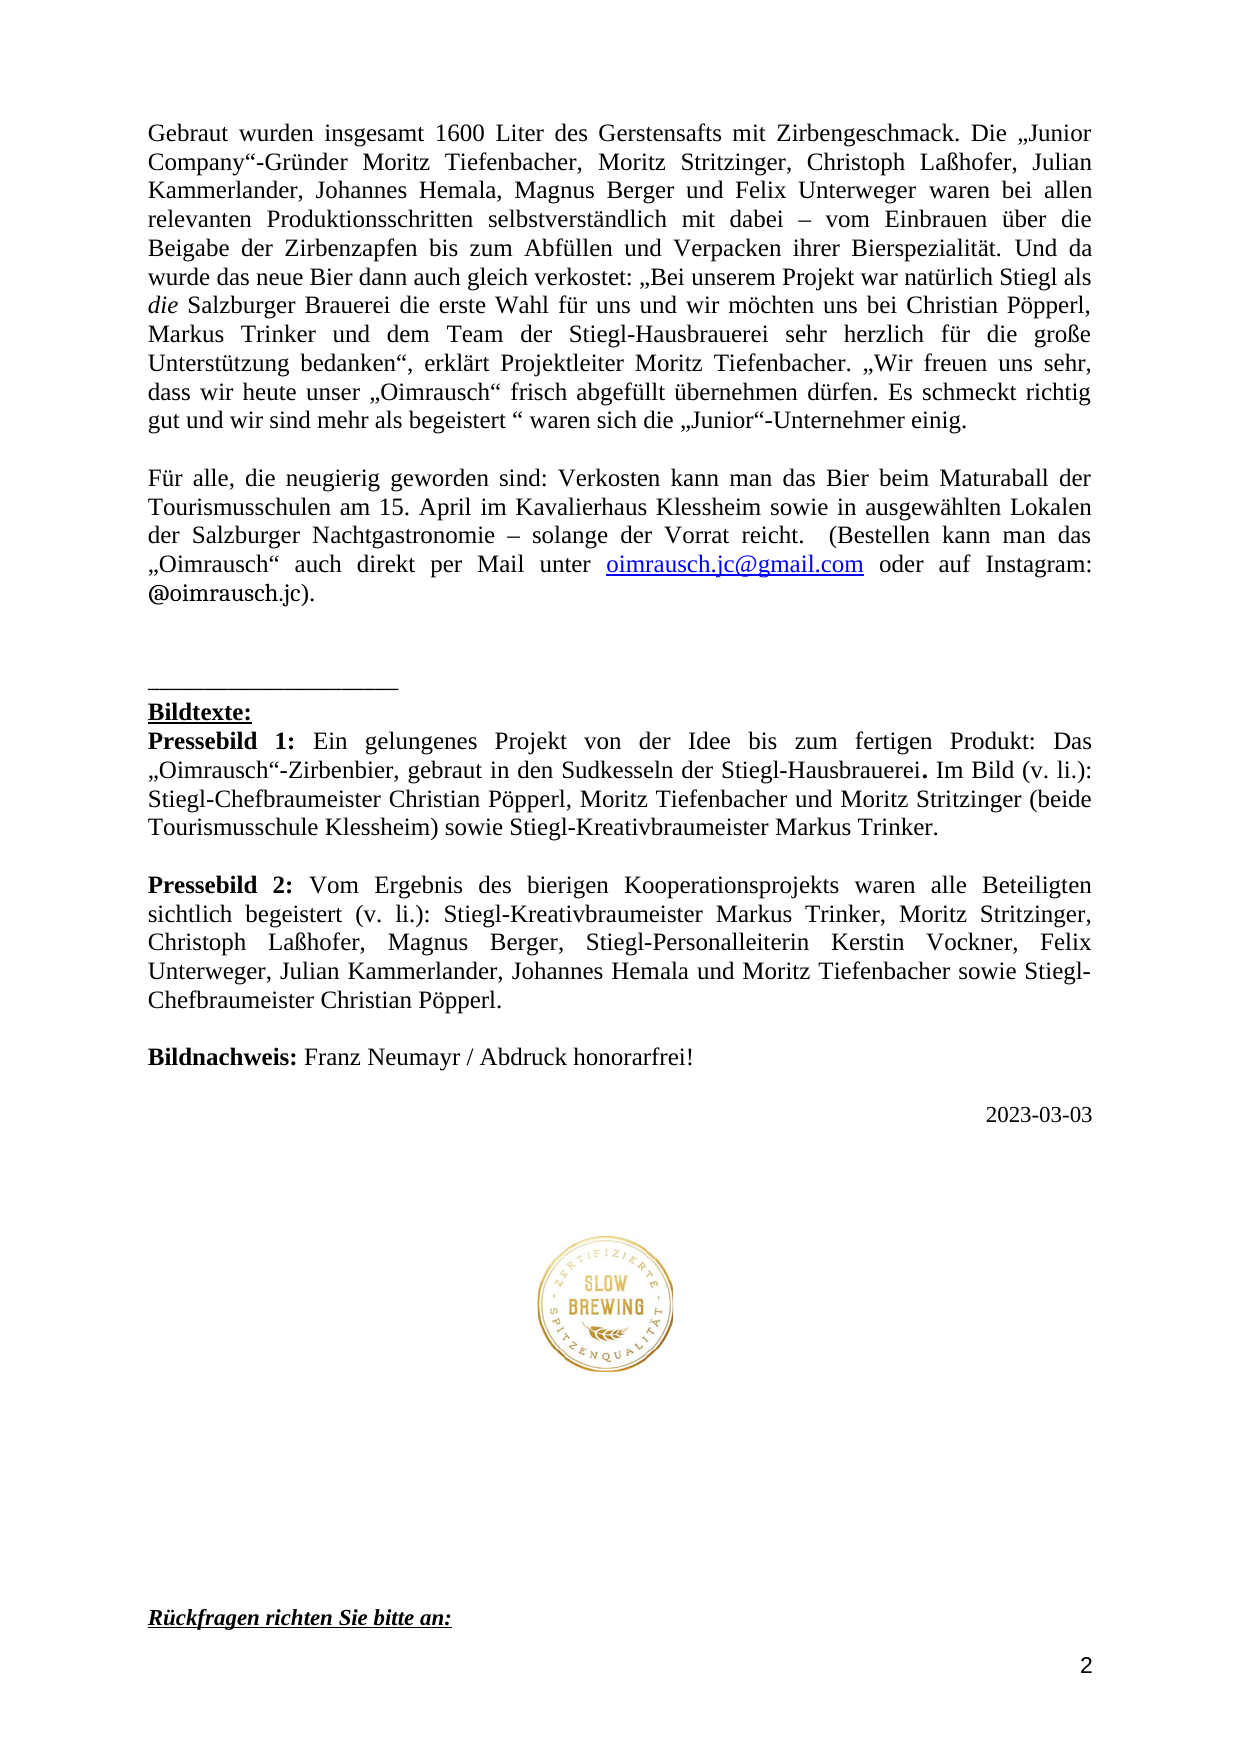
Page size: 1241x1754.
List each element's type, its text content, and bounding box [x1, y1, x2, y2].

text Rückfragen richten Sie bitte an: [148, 1604, 1092, 1630]
text ______________________ [148, 665, 1092, 693]
text 2023-03-03 [148, 1100, 1092, 1127]
picture [537, 1236, 674, 1372]
text Bildnachweis: Franz Neumayr / Abdruck honorarfrei! [148, 1042, 1092, 1071]
text Gebraut wurden insgesamt 1600 Liter des Gerstensafts mit Zirbengeschmack. Die „Junior Company“-Gründer Moritz Tiefenbacher, Moritz Stritzinger, Christoph Laßhofer, Julian Kammerlander, Johannes Hemala, Magnus Berger und Felix Unterweger waren bei allen relevanten Produktionsschritten selbstverständlich mit dabei – vom Einbrauen über die Beigabe der Zirbenzapfen bis zum Abfüllen und Verpacken ihrer Bierspezialität. Und da wurde das neue Bier dann auch gleich verkostet: „Bei unserem Projekt war natürlich Stiegl als die Salzburger Brauerei die erste Wahl für uns und wir möchten uns bei Christian Pöpperl, Markus Trinker und dem Team der Stiegl-Hausbrauerei sehr herzlich für die große Unterstützung bedanken“, erklärt Projektleiter Moritz Tiefenbacher. „Wir freuen uns sehr, dass wir heute unser „Oimrausch“ frisch abgefüllt übernehmen dürfen. Es schmeckt richtig gut und wir sind mehr als begeistert “ waren sich die „Junior“-Unternehmer einig. [148, 118, 1092, 434]
text Pressebild 1: Ein gelungenes Projekt von der Idee bis zum fertigen Produkt: Das „Oimrausch“-Zirbenbier, gebraut in den Sudkesseln der Stiegl-Hausbrauerei. Im Bild (v. li.): Stiegl-Chefbraumeister Christian Pöpperl, Moritz Tiefenbacher und Moritz Stritzinger (beide Tourismusschule Klessheim) sowie Stiegl-Kreativbraumeister Markus Trinker. [148, 726, 1092, 841]
text Pressebild 2: Vom Ergebnis des bierigen Kooperationsprojekts waren alle Beteiligten sichtlich begeistert (v. li.): Stiegl-Kreativbraumeister Markus Trinker, Moritz Stritzinger, Christoph Laßhofer, Magnus Berger, Stiegl-Personalleiterin Kerstin Vockner, Felix Unterweger, Julian Kammerlander, Johannes Hemala und Moritz Tiefenbacher sowie Stiegl-Chefbraumeister Christian Pöpperl. [148, 870, 1092, 1014]
text Für alle, die neugierig geworden sind: Verkosten kann man das Bier beim Maturaball der Tourismusschulen am 15. April im Kavalierhaus Klessheim sowie in ausgewählten Lokalen der Salzburger Nachtgastronomie – solange der Vorrat reicht. (Bestellen kann man das „Oimrausch“ auch direkt per Mail unter oimrausch.jc@gmail.com oder auf Instagram: @oimrausch.jc). [148, 463, 1092, 608]
text Bildtexte: [148, 697, 1092, 726]
